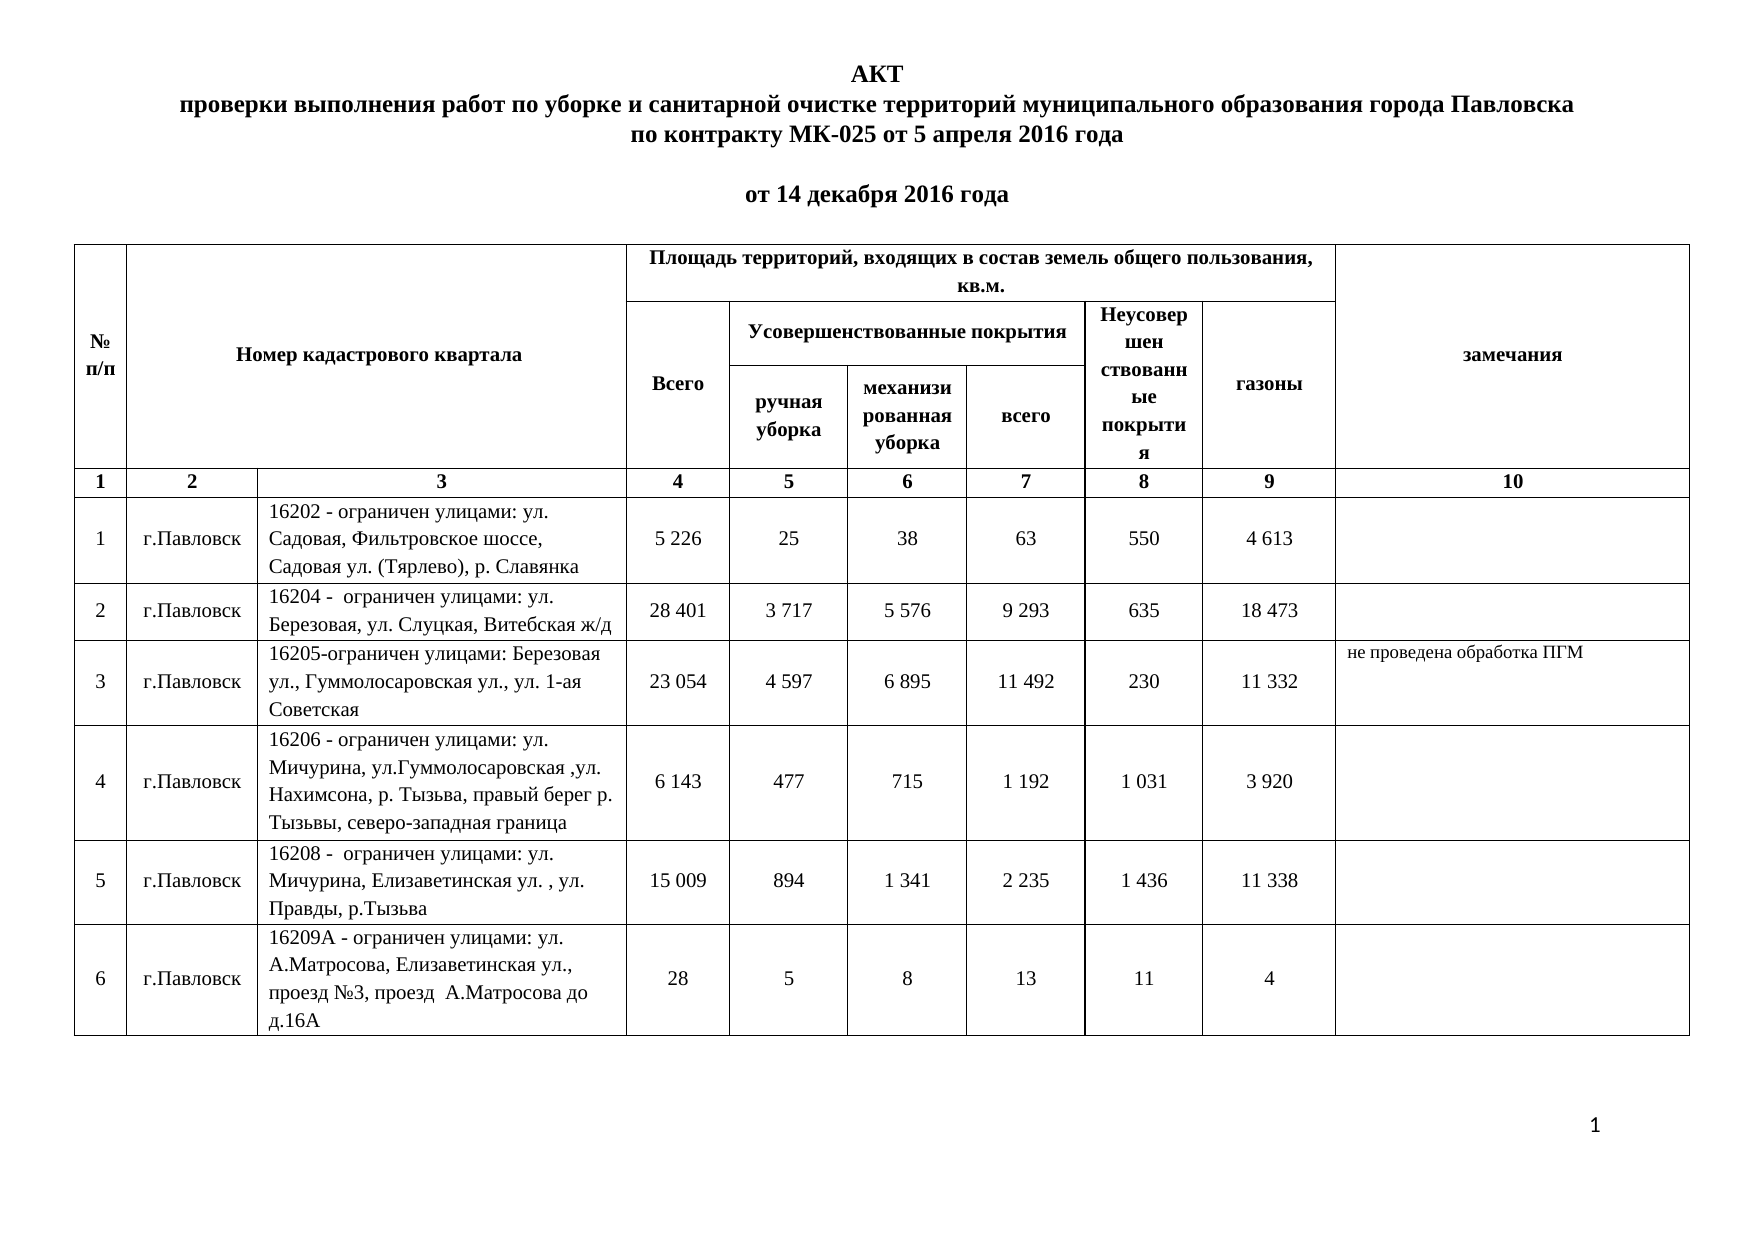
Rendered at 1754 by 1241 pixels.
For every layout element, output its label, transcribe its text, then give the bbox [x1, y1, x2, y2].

table_cell 8 [1086, 469, 1202, 497]
table_cell 11 338 [1203, 841, 1335, 924]
table_cell 3 [75, 641, 126, 724]
table_cell г.Павловск [127, 925, 257, 1035]
table_cell [1336, 925, 1689, 1035]
table_cell г.Павловск [127, 641, 257, 724]
table_cell 3 [258, 469, 626, 497]
table_header Площадь территорий, входящих в состав земель общего пользования, кв.м. [627, 245, 1335, 301]
table_cell г.Павловск [127, 726, 257, 839]
table_cell 5 [75, 841, 126, 924]
table_cell 1 [75, 469, 126, 497]
table_cell 16204 - ограничен улицами: ул. Березовая, ул. Слуцкая, Витебская ж/д [258, 584, 626, 640]
table_cell 5 [730, 469, 847, 497]
table_cell 1 031 [1086, 726, 1202, 839]
table_cell 18 473 [1203, 584, 1335, 640]
table_cell 6 [75, 925, 126, 1035]
text проверки выполнения работ по уборке и санитарной очистке территорий муниципального образования города Павловска [153, 89, 1600, 118]
text от 14 декабря 2016 года [153, 179, 1600, 208]
text АКТ [153, 59, 1600, 88]
table_cell 25 [730, 498, 847, 583]
table_cell 3 920 [1203, 726, 1335, 839]
table_cell 230 [1086, 641, 1202, 724]
table_cell [1336, 498, 1689, 583]
table_cell 7 [967, 469, 1084, 497]
table_cell 16209А - ограничен улицами: ул. А.Матросова, Елизаветинская ул., проезд №3, проезд А.Матросова до д.16А [258, 925, 626, 1035]
table_cell 2 [127, 469, 257, 497]
table_cell г.Павловск [127, 841, 257, 924]
table_cell 1 341 [848, 841, 966, 924]
table_cell 11 492 [967, 641, 1084, 724]
table_cell механизированная уборка [848, 366, 966, 468]
table_cell 6 895 [848, 641, 966, 724]
table_cell 550 [1086, 498, 1202, 583]
table_cell г.Павловск [127, 498, 257, 583]
table_cell [1336, 726, 1689, 839]
table_cell всего [967, 366, 1084, 468]
table_cell 16208 - ограничен улицами: ул. Мичурина, Елизаветинская ул. , ул. Правды, р.Тызьва [258, 841, 626, 924]
table_cell 4 [75, 726, 126, 839]
table_cell 5 226 [627, 498, 729, 583]
table_cell 4 613 [1203, 498, 1335, 583]
table_cell 16205-ограничен улицами: Березовая ул., Гуммолосаровская ул., ул. 1-ая Советская [258, 641, 626, 724]
text по контракту МК-025 от 5 апреля 2016 года [153, 119, 1600, 148]
table_cell ручная уборка [730, 366, 847, 468]
table_cell 28 [627, 925, 729, 1035]
table_cell 8 [848, 925, 966, 1035]
table_cell 4 [627, 469, 729, 497]
table_cell [1336, 584, 1689, 640]
table_cell 16206 - ограничен улицами: ул. Мичурина, ул.Гуммолосаровская ,ул. Нахимсона, р. Тызьва, правый берег р. Тызьвы, северо-западная граница [258, 726, 626, 839]
table_cell 16202 - ограничен улицами: ул. Садовая, Фильтровское шоссе, Садовая ул. (Тярлево), р. Славянка [258, 498, 626, 583]
table_cell 2 235 [967, 841, 1084, 924]
table_cell 13 [967, 925, 1084, 1035]
table_cell не проведена обработка ПГМ [1336, 641, 1689, 724]
table_cell 4 597 [730, 641, 847, 724]
table_cell 1 436 [1086, 841, 1202, 924]
table_cell 635 [1086, 584, 1202, 640]
table_cell газоны [1203, 302, 1335, 468]
table_cell 894 [730, 841, 847, 924]
table_cell 10 [1336, 469, 1689, 497]
table_cell 63 [967, 498, 1084, 583]
table_header Номер кадастрового квартала [127, 245, 626, 468]
table_cell 5 576 [848, 584, 966, 640]
table_cell 1 [75, 498, 126, 583]
table_cell 6 143 [627, 726, 729, 839]
table_header № п/п [75, 245, 126, 468]
table_cell г.Павловск [127, 584, 257, 640]
table_cell 4 [1203, 925, 1335, 1035]
table_cell 38 [848, 498, 966, 583]
table_cell 11 [1086, 925, 1202, 1035]
table_cell [1336, 841, 1689, 924]
table_cell 6 [848, 469, 966, 497]
table_cell 3 717 [730, 584, 847, 640]
table_cell 23 054 [627, 641, 729, 724]
table_cell 15 009 [627, 841, 729, 924]
table_cell 1 192 [967, 726, 1084, 839]
table_cell 477 [730, 726, 847, 839]
table_cell 9 293 [967, 584, 1084, 640]
table_cell 11 332 [1203, 641, 1335, 724]
table_cell Всего [627, 302, 729, 468]
table_cell 28 401 [627, 584, 729, 640]
table_cell 5 [730, 925, 847, 1035]
table_cell 9 [1203, 469, 1335, 497]
table_cell 715 [848, 726, 966, 839]
table_header замечания [1336, 245, 1689, 468]
table_cell Неусовершен ствованные покрытия [1086, 302, 1202, 468]
table_cell 2 [75, 584, 126, 640]
table_cell Усовершенствованные покрытия [730, 302, 1084, 365]
